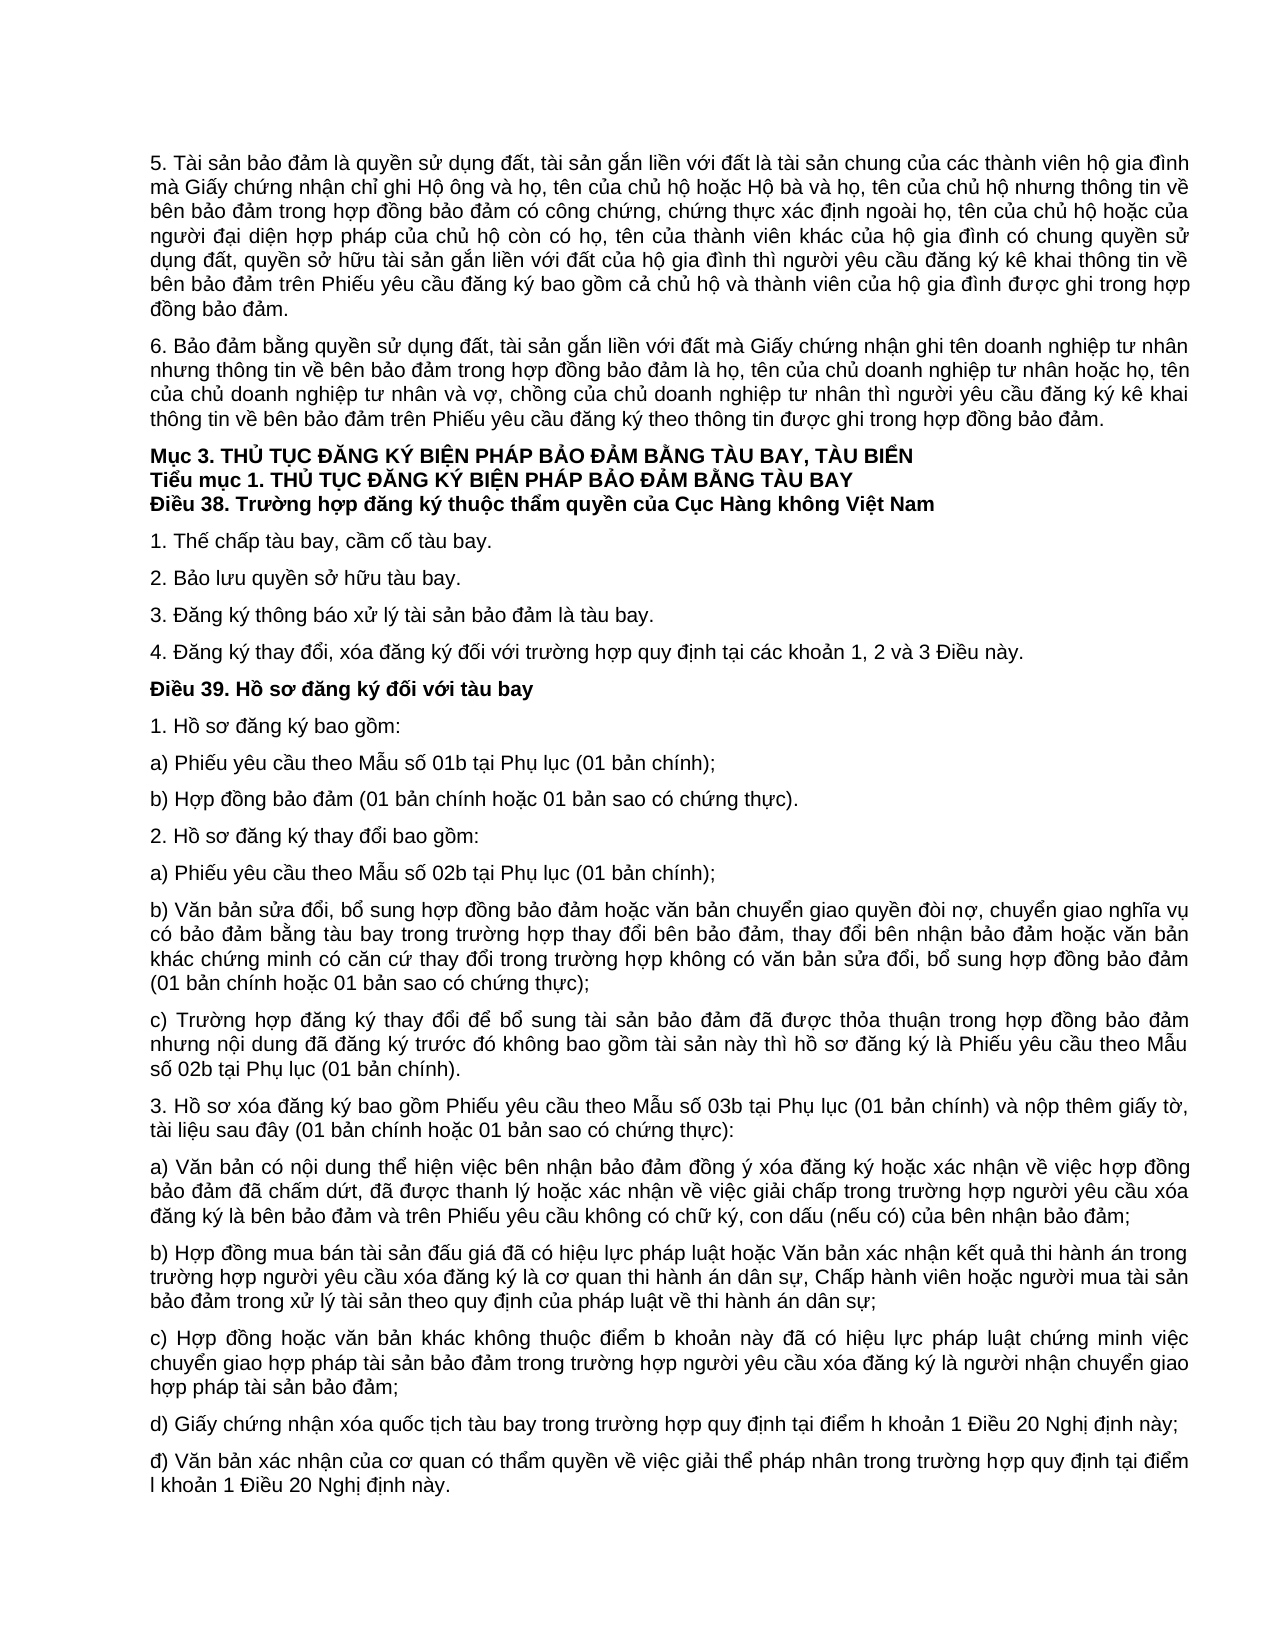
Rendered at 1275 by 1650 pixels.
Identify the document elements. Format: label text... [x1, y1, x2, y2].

text 2. Hồ sơ đăng ký thay đổi bao gồm: [150, 824, 1191, 848]
text b) Hợp đồng mua bán tài sản đấu giá đã có hiệu lực pháp luật hoặc Văn bản xác nhận kết quả thi hành án trong trường hợp người yêu cầu xóa đăng ký là cơ quan thi hành án dân sự, Chấp hành viên hoặc người mua tài sản bảo đảm trong xử lý tài sản theo quy định của pháp luật về thi hành án dân sự; [150, 1240, 1191, 1313]
text a) Phiếu yêu cầu theo Mẫu số 01b tại Phụ lục (01 bản chính); [150, 750, 1191, 774]
text 4. Đăng ký thay đổi, xóa đăng ký đối với trường hợp quy định tại các khoản 1, 2 và 3 Điều này. [150, 639, 1191, 664]
text c) Hợp đồng hoặc văn bản khác không thuộc điểm b khoản này đã có hiệu lực pháp luật chứng minh việc chuyển giao hợp pháp tài sản bảo đảm trong trường hợp người yêu cầu xóa đăng ký là người nhận chuyển giao hợp pháp tài sản bảo đảm; [150, 1326, 1191, 1399]
text Mục 3. THỦ TỤC ĐĂNG KÝ BIỆN PHÁP BẢO ĐẢM BẰNG TÀU BAY, TÀU BIỂN [150, 443, 1191, 467]
text b) Hợp đồng bảo đảm (01 bản chính hoặc 01 bản sao có chứng thực). [150, 787, 1191, 811]
text d) Giấy chứng nhận xóa quốc tịch tàu bay trong trường hợp quy định tại điểm h khoản 1 Điều 20 Nghị định này; [150, 1411, 1191, 1436]
text Điều 39. Hồ sơ đăng ký đối với tàu bay [150, 676, 1191, 701]
text 1. Thế chấp tàu bay, cầm cố tàu bay. [150, 529, 1191, 553]
text đ) Văn bản xác nhận của cơ quan có thẩm quyền về việc giải thể pháp nhân trong trường hợp quy định tại điểm l khoản 1 Điều 20 Nghị định này. [150, 1448, 1191, 1497]
text b) Văn bản sửa đổi, bổ sung hợp đồng bảo đảm hoặc văn bản chuyển giao quyền đòi nợ, chuyển giao nghĩa vụ có bảo đảm bằng tàu bay trong trường hợp thay đổi bên bảo đảm, thay đổi bên nhận bảo đảm hoặc văn bản khác chứng minh có căn cứ thay đổi trong trường hợp không có văn bản sửa đổi, bổ sung hợp đồng bảo đảm (01 bản chính hoặc 01 bản sao có chứng thực); [150, 897, 1191, 995]
text 6. Bảo đảm bằng quyền sử dụng đất, tài sản gắn liền với đất mà Giấy chứng nhận ghi tên doanh nghiệp tư nhân nhưng thông tin về bên bảo đảm trong hợp đồng bảo đảm là họ, tên của chủ doanh nghiệp tư nhân hoặc họ, tên của chủ doanh nghiệp tư nhân và vợ, chồng của chủ doanh nghiệp tư nhân thì người yêu cầu đăng ký kê khai thông tin về bên bảo đảm trên Phiếu yêu cầu đăng ký theo thông tin được ghi trong hợp đồng bảo đảm. [150, 333, 1191, 431]
text a) Phiếu yêu cầu theo Mẫu số 02b tại Phụ lục (01 bản chính); [150, 861, 1191, 885]
text a) Văn bản có nội dung thể hiện việc bên nhận bảo đảm đồng ý xóa đăng ký hoặc xác nhận về việc hợp đồng bảo đảm đã chấm dứt, đã được thanh lý hoặc xác nhận về việc giải chấp trong trường hợp người yêu cầu xóa đăng ký là bên bảo đảm và trên Phiếu yêu cầu không có chữ ký, con dấu (nếu có) của bên nhận bảo đảm; [150, 1154, 1191, 1227]
text 1. Hồ sơ đăng ký bao gồm: [150, 713, 1191, 737]
text c) Trường hợp đăng ký thay đổi để bổ sung tài sản bảo đảm đã được thỏa thuận trong hợp đồng bảo đảm nhưng nội dung đã đăng ký trước đó không bao gồm tài sản này thì hồ sơ đăng ký là Phiếu yêu cầu theo Mẫu số 02b tại Phụ lục (01 bản chính). [150, 1007, 1191, 1081]
text 2. Bảo lưu quyền sở hữu tàu bay. [150, 566, 1191, 590]
text 5. Tài sản bảo đảm là quyền sử dụng đất, tài sản gắn liền với đất là tài sản chung của các thành viên hộ gia đình mà Giấy chứng nhận chỉ ghi Hộ ông và họ, tên của chủ hộ hoặc Hộ bà và họ, tên của chủ hộ nhưng thông tin về bên bảo đảm trong hợp đồng bảo đảm có công chứng, chứng thực xác định ngoài họ, tên của chủ hộ hoặc của người đại diện hợp pháp của chủ hộ còn có họ, tên của thành viên khác của hộ gia đình có chung quyền sử dụng đất, quyền sở hữu tài sản gắn liền với đất của hộ gia đình thì người yêu cầu đăng ký kê khai thông tin về bên bảo đảm trên Phiếu yêu cầu đăng ký bao gồm cả chủ hộ và thành viên của hộ gia đình được ghi trong hợp đồng bảo đảm. [150, 150, 1191, 321]
text 3. Đăng ký thông báo xử lý tài sản bảo đảm là tàu bay. [150, 602, 1191, 627]
text Điều 38. Trường hợp đăng ký thuộc thẩm quyền của Cục Hàng không Việt Nam [150, 492, 1191, 516]
text Tiểu mục 1. THỦ TỤC ĐĂNG KÝ BIỆN PHÁP BẢO ĐẢM BẰNG TÀU BAY [150, 467, 1191, 492]
text 3. Hồ sơ xóa đăng ký bao gồm Phiếu yêu cầu theo Mẫu số 03b tại Phụ lục (01 bản chính) và nộp thêm giấy tờ, tài liệu sau đây (01 bản chính hoặc 01 bản sao có chứng thực): [150, 1093, 1191, 1142]
